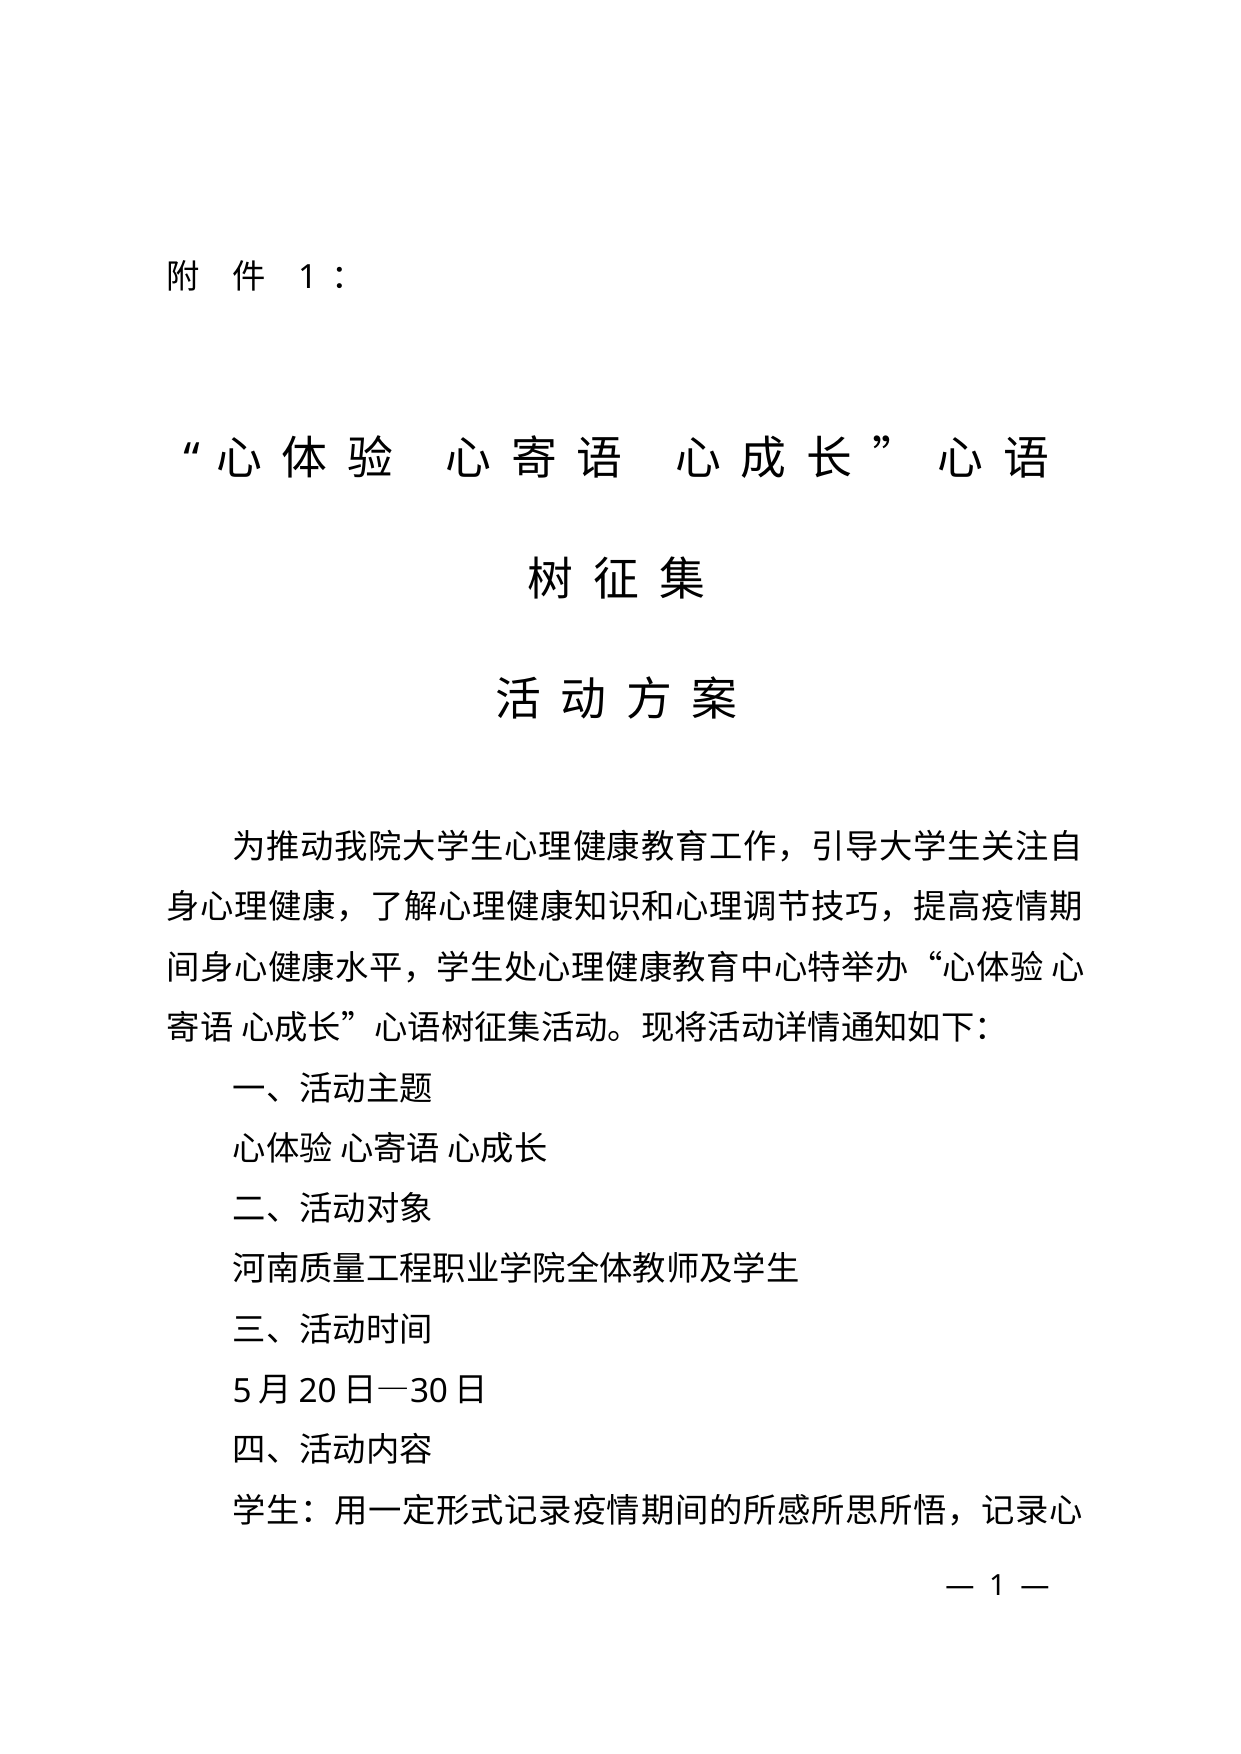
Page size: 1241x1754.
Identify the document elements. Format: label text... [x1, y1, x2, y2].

text 二、活动对象 [167, 1184, 1085, 1245]
text 附件1： [167, 219, 1085, 340]
text 三、活动时间 [167, 1305, 1085, 1365]
text 为推动我院大学生心理健康教育工作，引导大学生关注自身心理健康，了解心理健康知识和心理调节技巧，提高疫情期间身心健康水平，学生处心理健康教育中心特举办“心体验 心寄语 心成长”心语树征集活动。现将活动详情通知如下： [167, 822, 1085, 1064]
text 5月20日—30日 [167, 1365, 1085, 1426]
text 一、活动主题 [167, 1064, 1085, 1124]
text “心体验 心寄语 心成长”心语树征集 [167, 400, 1085, 642]
text 四、活动内容 [167, 1426, 1085, 1486]
text 心体验 心寄语 心成长 [167, 1124, 1085, 1184]
text 活动方案 [167, 642, 1085, 762]
text 河南质量工程职业学院全体教师及学生 [167, 1245, 1085, 1305]
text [167, 1486, 1085, 1546]
